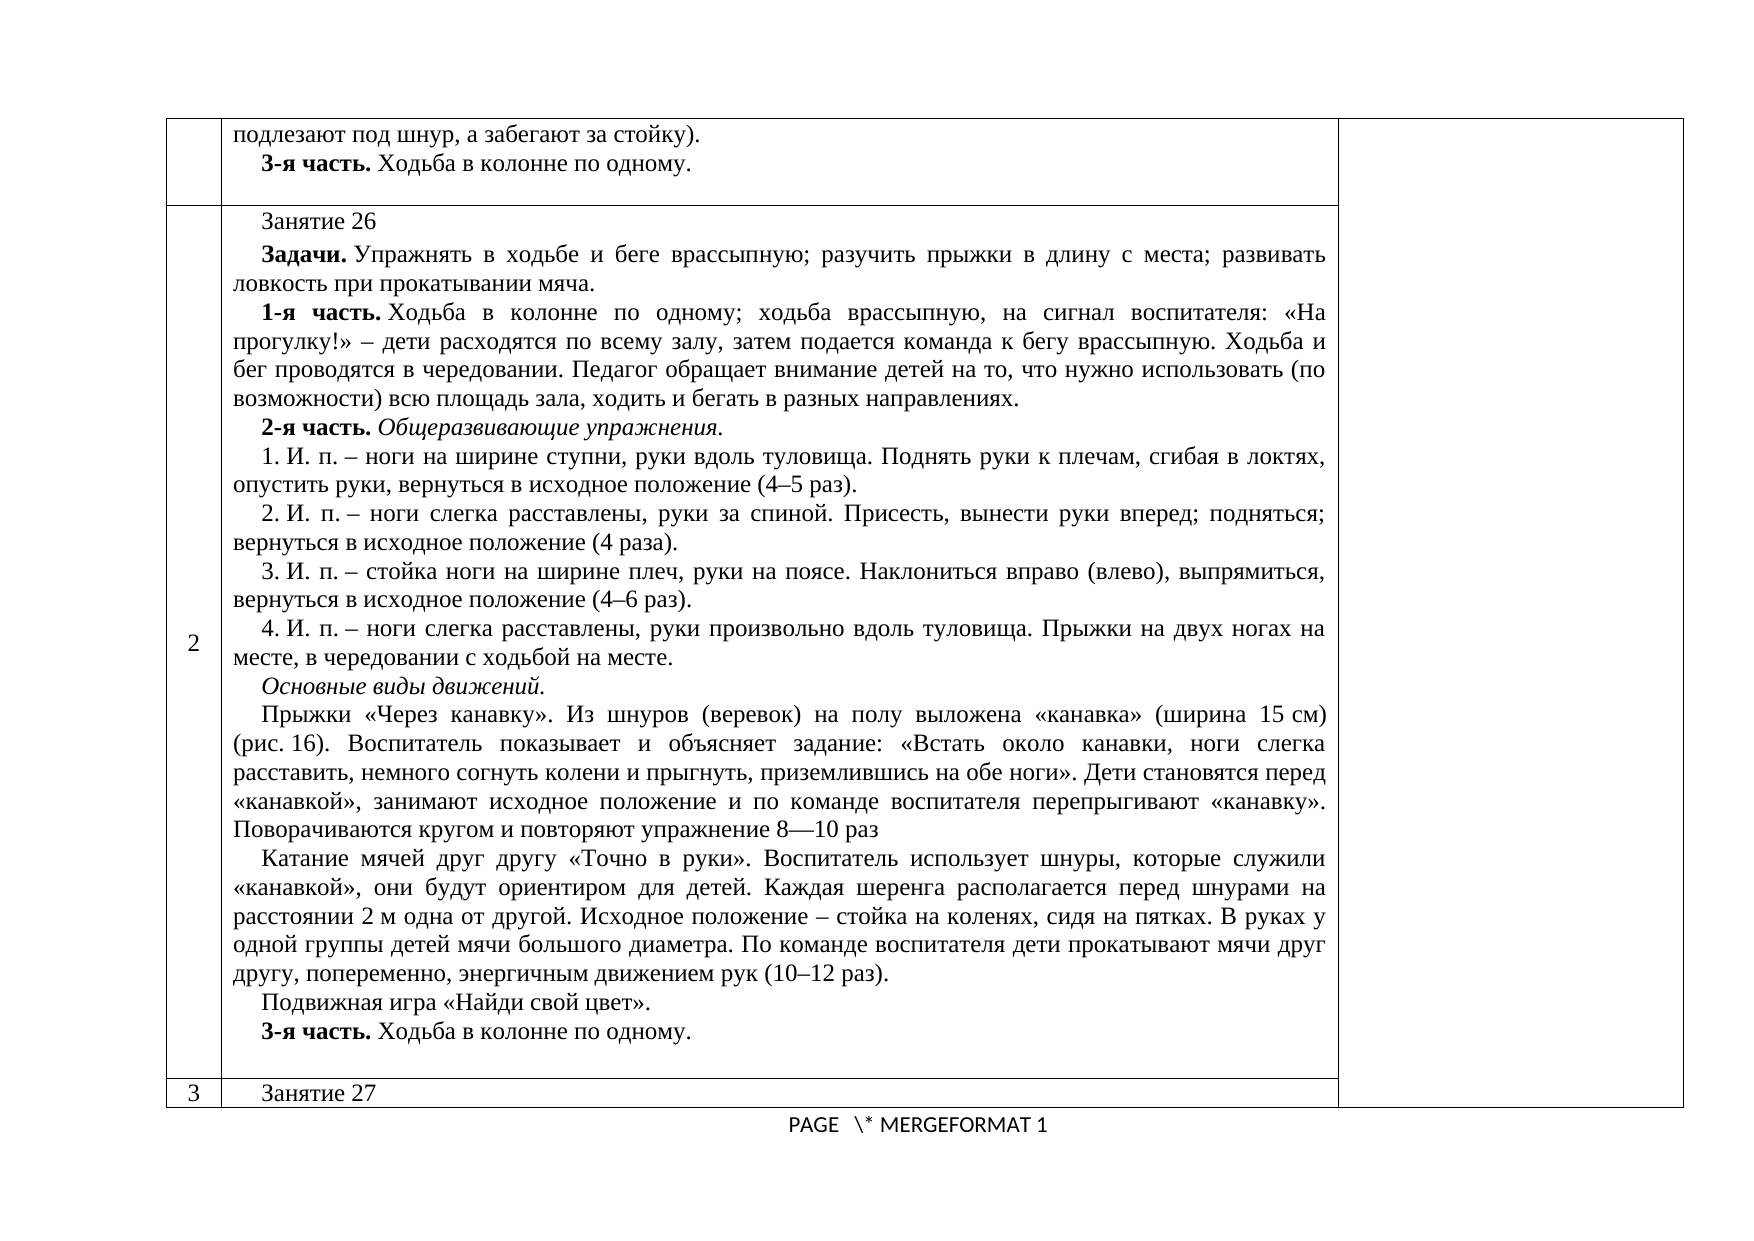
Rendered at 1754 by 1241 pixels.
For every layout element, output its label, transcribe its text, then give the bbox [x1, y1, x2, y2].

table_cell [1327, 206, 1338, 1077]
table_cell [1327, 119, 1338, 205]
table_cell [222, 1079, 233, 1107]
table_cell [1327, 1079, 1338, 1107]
table_cell 2 [167, 206, 221, 1077]
table_cell 3 [167, 1079, 221, 1107]
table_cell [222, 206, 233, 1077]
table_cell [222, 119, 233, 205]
table_cell 1 [167, 119, 221, 205]
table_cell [1339, 119, 1683, 1107]
